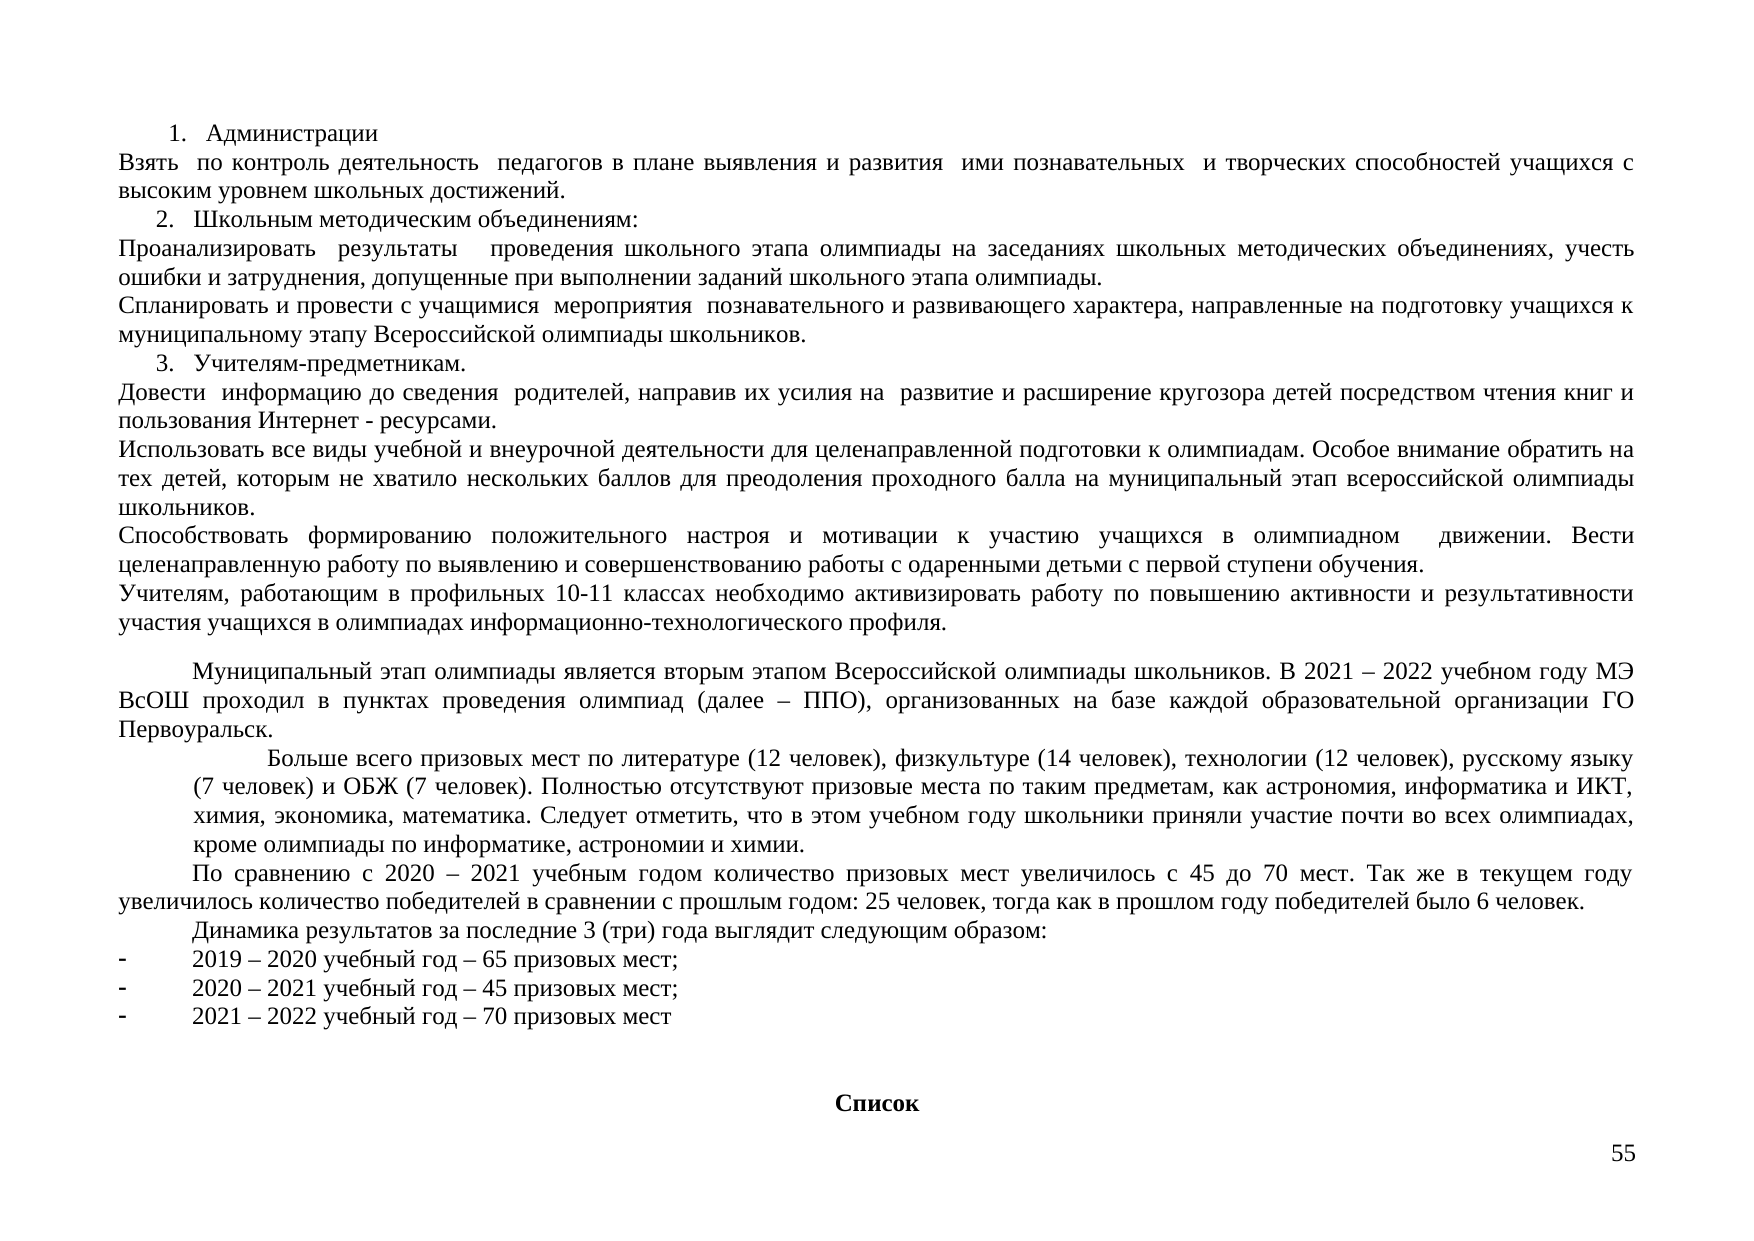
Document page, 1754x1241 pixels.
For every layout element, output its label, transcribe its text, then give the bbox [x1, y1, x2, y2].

text По сравнению с 2020 – 2021 учебным годом количество призовых мест увеличилось с 45 до 70 мест. Так же в текущем году увеличилось количество победителей в сравнении с прошлым годом: 25 человек, тогда как в прошлом году победителей было 6 человек. [118, 858, 1636, 915]
text Больше всего призовых мест по литературе (12 человек), физкультуре (14 человек), технологии (12 человек), русскому языку (7 человек) и ОБЖ (7 человек). Полностью отсутствуют призовые места по таким предметам, как астрономия, информатика и ИКТ, химия, экономика, математика. Следует отметить, что в этом учебном году школьники приняли участие почти во всех олимпиадах, кроме олимпиады по информатике, астрономии и химии. [193, 743, 1636, 858]
list Школьным методическим объединениям: [156, 204, 1636, 233]
list Учителям, работающим в профильных 10-11 классах необходимо активизировать работу по повышению активности и результативности участия учащихся в олимпиадах информационно-технологического профиля. [118, 578, 1636, 636]
list Учителям-предметникам. [156, 348, 1636, 377]
text Динамика результатов за последние 3 (три) года выглядит следующим образом: [118, 915, 1636, 944]
text Муниципальный этап олимпиады является вторым этапом Всероссийской олимпиады школьников. В 2021 – 2022 учебном году МЭ ВсОШ проходил в пунктах проведения олимпиад (далее – ППО), организованных на базе каждой образовательной организации ГО Первоуральск. [118, 656, 1636, 743]
list Взять по контроль деятельность педагогов в плане выявления и развития ими познавательных и творческих способностей учащихся с высоким уровнем школьных достижений. [118, 147, 1636, 204]
list Использовать все виды учебной и внеурочной деятельности для целенаправленной подготовки к олимпиадам. Особое внимание обратить на тех детей, которым не хватило нескольких баллов для преодоления проходного балла на муниципальный этап всероссийской олимпиады школьников. [118, 434, 1636, 521]
list Способствовать формированию положительного настроя и мотивации к участию учащихся в олимпиадном движении. Вести целенаправленную работу по выявлению и совершенствованию работы с одаренными детьми с первой ступени обучения. [118, 521, 1636, 578]
list Довести информацию до сведения родителей, направив их усилия на развитие и расширение кругозора детей посредством чтения книг и пользования Интернет - ресурсами. [118, 377, 1636, 434]
list 2020 – 2021 учебный год – 45 призовых мест; [118, 973, 1636, 1001]
text Список [118, 1088, 1636, 1116]
list Проанализировать результаты проведения школьного этапа олимпиады на заседаниях школьных методических объединениях, учесть ошибки и затруднения, допущенные при выполнении заданий школьного этапа олимпиады. [118, 233, 1636, 291]
list 2019 – 2020 учебный год – 65 призовых мест; [118, 944, 1636, 973]
list 2021 – 2022 учебный год – 70 призовых мест [118, 1001, 1636, 1030]
list Спланировать и провести с учащимися мероприятия познавательного и развивающего характера, направленные на подготовку учащихся к муниципальному этапу Всероссийской олимпиады школьников. [118, 291, 1636, 348]
list Администрации [168, 118, 1636, 147]
